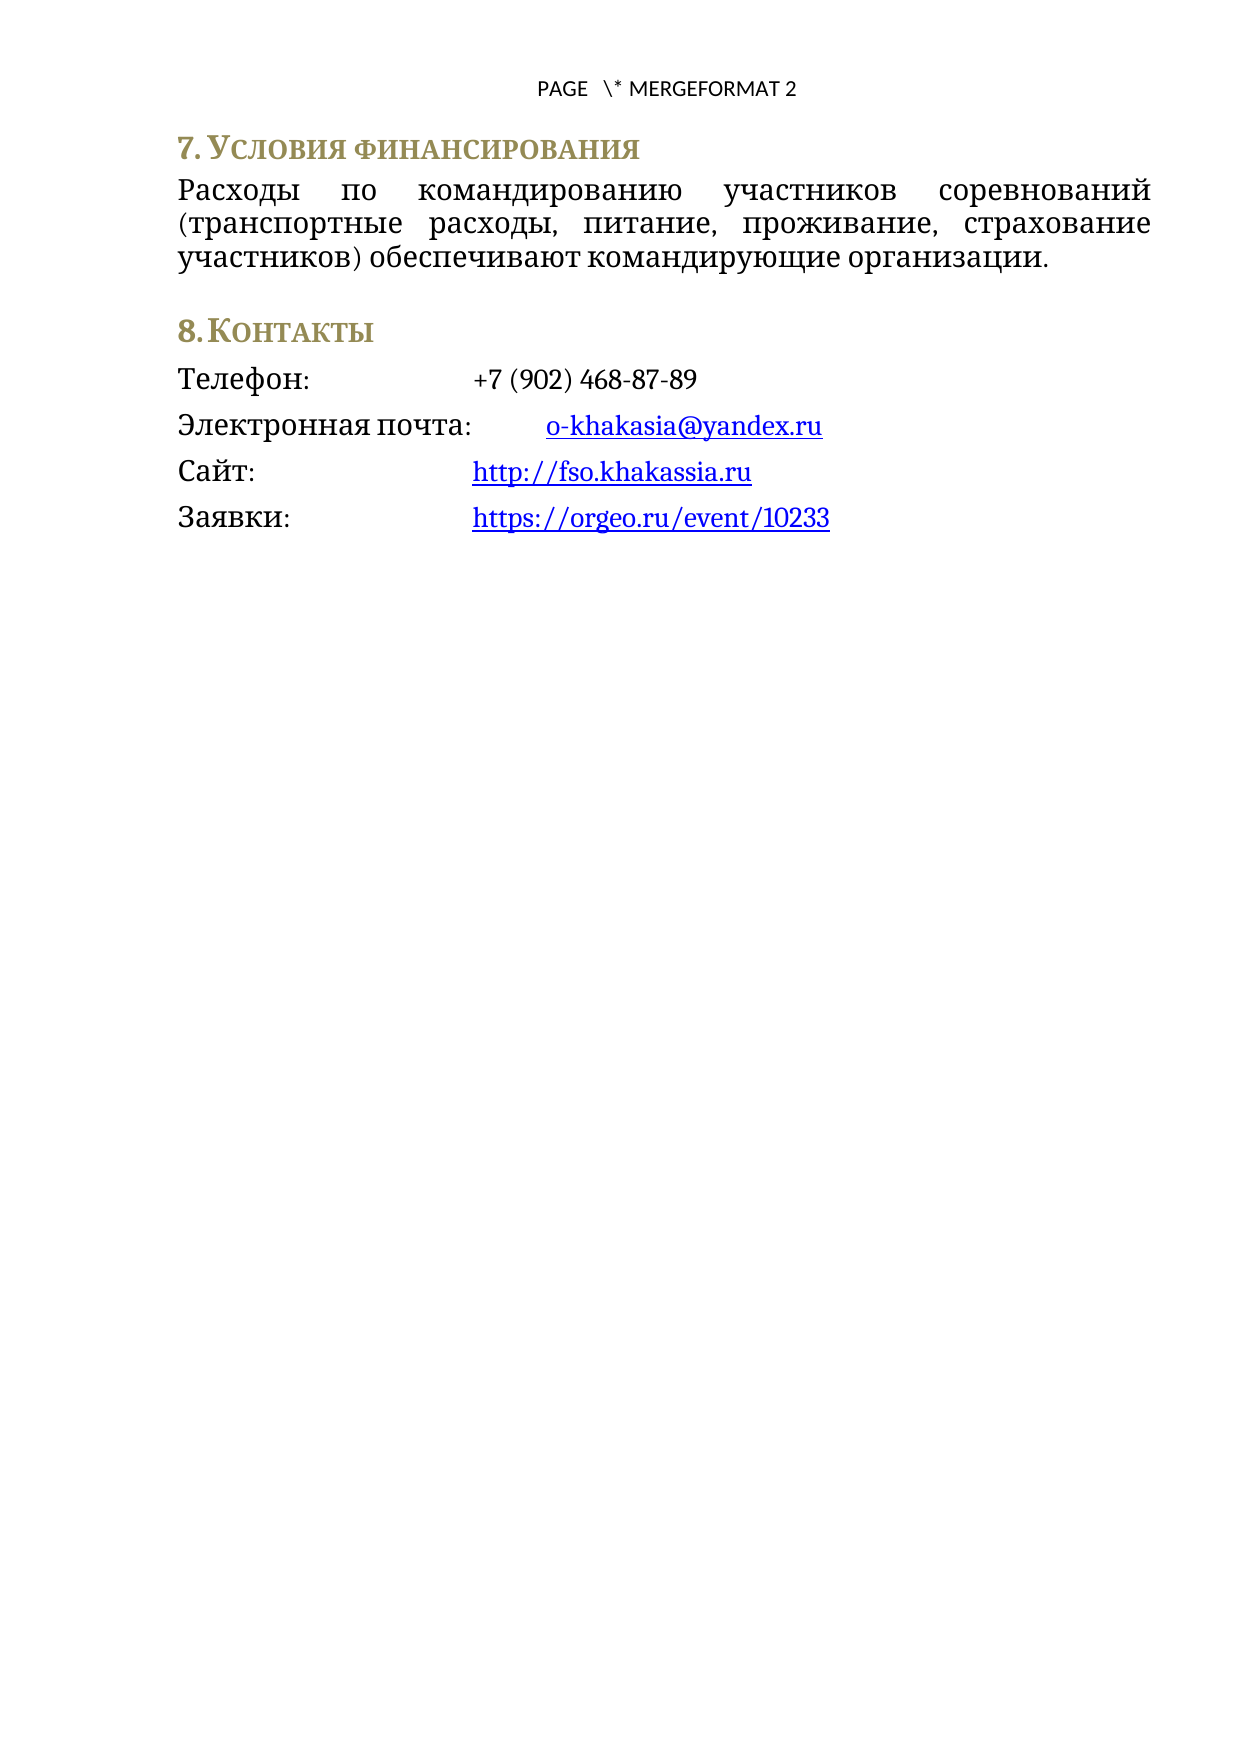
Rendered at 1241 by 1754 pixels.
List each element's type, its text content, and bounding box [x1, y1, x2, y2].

text Расходы по командированию участников соревнований (транспортные расходы, питание, проживание, страхование участников) обеспечивают командирующие организации. [177, 174, 1152, 274]
text Сайт: http://fso.khakassia.ru [177, 455, 1152, 489]
subtitle Контакты [177, 312, 1152, 350]
subtitle Условия финансирования [177, 130, 1152, 168]
text Заявки: https://orgeo.ru/event/10233 [177, 501, 1152, 535]
text Телефон: +7 (902) 468-87-89 [177, 363, 1152, 397]
text Электронная почта: o-khakasia@yandex.ru [177, 409, 1152, 443]
